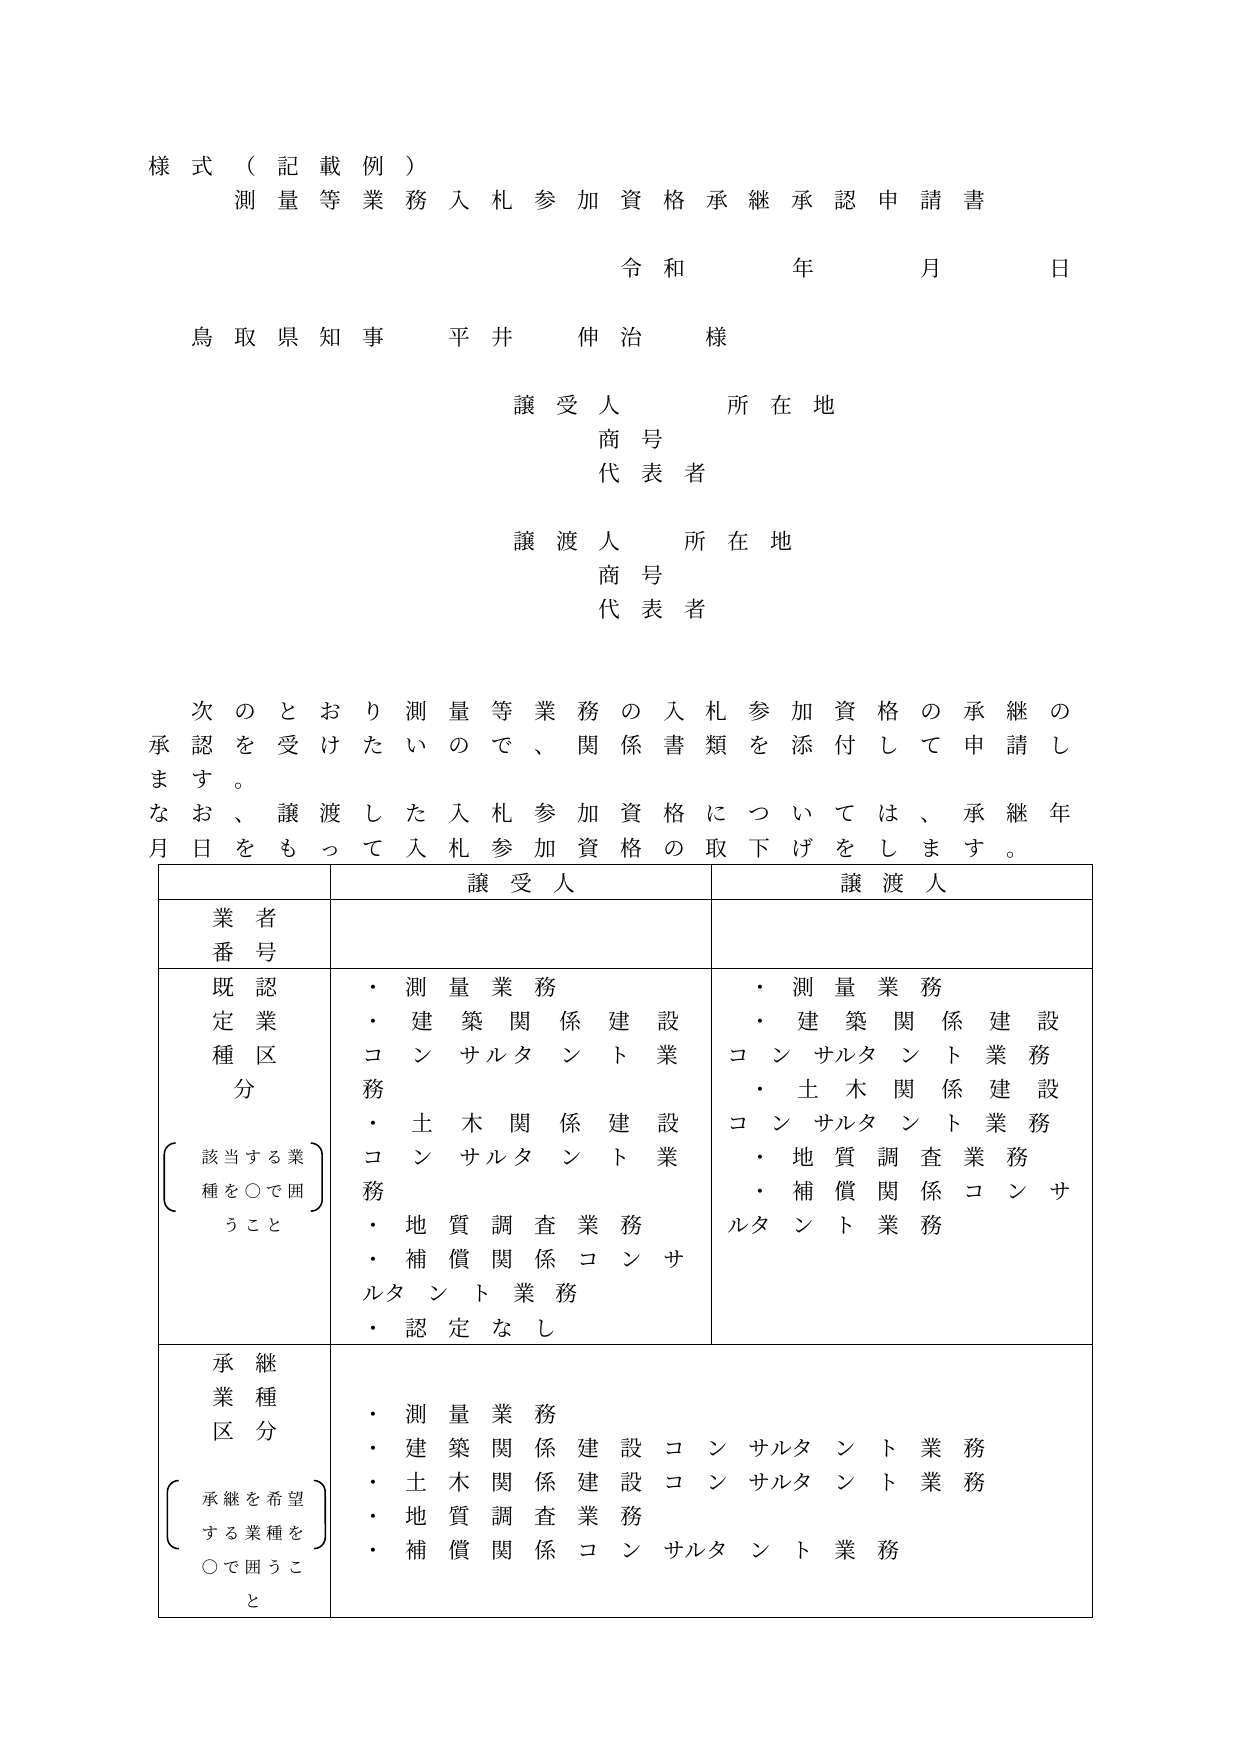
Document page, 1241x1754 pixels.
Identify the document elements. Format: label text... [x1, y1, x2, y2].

text 鳥取県知事 平井 伸治 様 [148, 318, 1092, 353]
text 令和 年 月 日 [148, 250, 1092, 284]
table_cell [331, 1345, 1092, 1617]
text 商号 [148, 421, 1092, 455]
table_header 譲受人 [331, 865, 711, 899]
text 商号 [148, 557, 1092, 591]
text 測量等業務入札参加資格承継承認申請書 [148, 182, 1092, 216]
table_cell [331, 900, 711, 968]
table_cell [159, 1345, 330, 1617]
table_cell [712, 900, 1092, 968]
table_cell ・測量業務 ・建築関係建設コンサルタント業務 ・土木関係建設コンサルタント業務 ・地質調査業務 ・補償関係コンサルタント業務 [712, 969, 1092, 1343]
table_cell 既認定業種区分 該当する業種を○で囲うこと [159, 969, 330, 1343]
text 次のとおり測量等業務の入札参加資格の承継の承認を受けたいので、関係書類を添付して申請します。 [148, 693, 1092, 795]
text 譲受人 所在地 [148, 387, 1092, 421]
text 代表者 [148, 455, 1092, 489]
table_cell ・測量業務 ・建築関係建設コンサルタント業務 ・土木関係建設コンサルタント業務 ・地質調査業務 ・補償関係コンサルタント業務 ・認定なし [331, 969, 711, 1343]
text なお、譲渡した入札参加資格については、承継年月日をもって入札参加資格の取下げをします。 [148, 795, 1092, 863]
text 譲渡人 所在地 [148, 523, 1092, 557]
text 代表者 [148, 591, 1092, 625]
table_cell 業者番号 [159, 900, 330, 968]
table_header 譲渡人 [712, 865, 1092, 899]
text 様式（記載例） [148, 148, 1092, 182]
table_header [159, 865, 330, 899]
